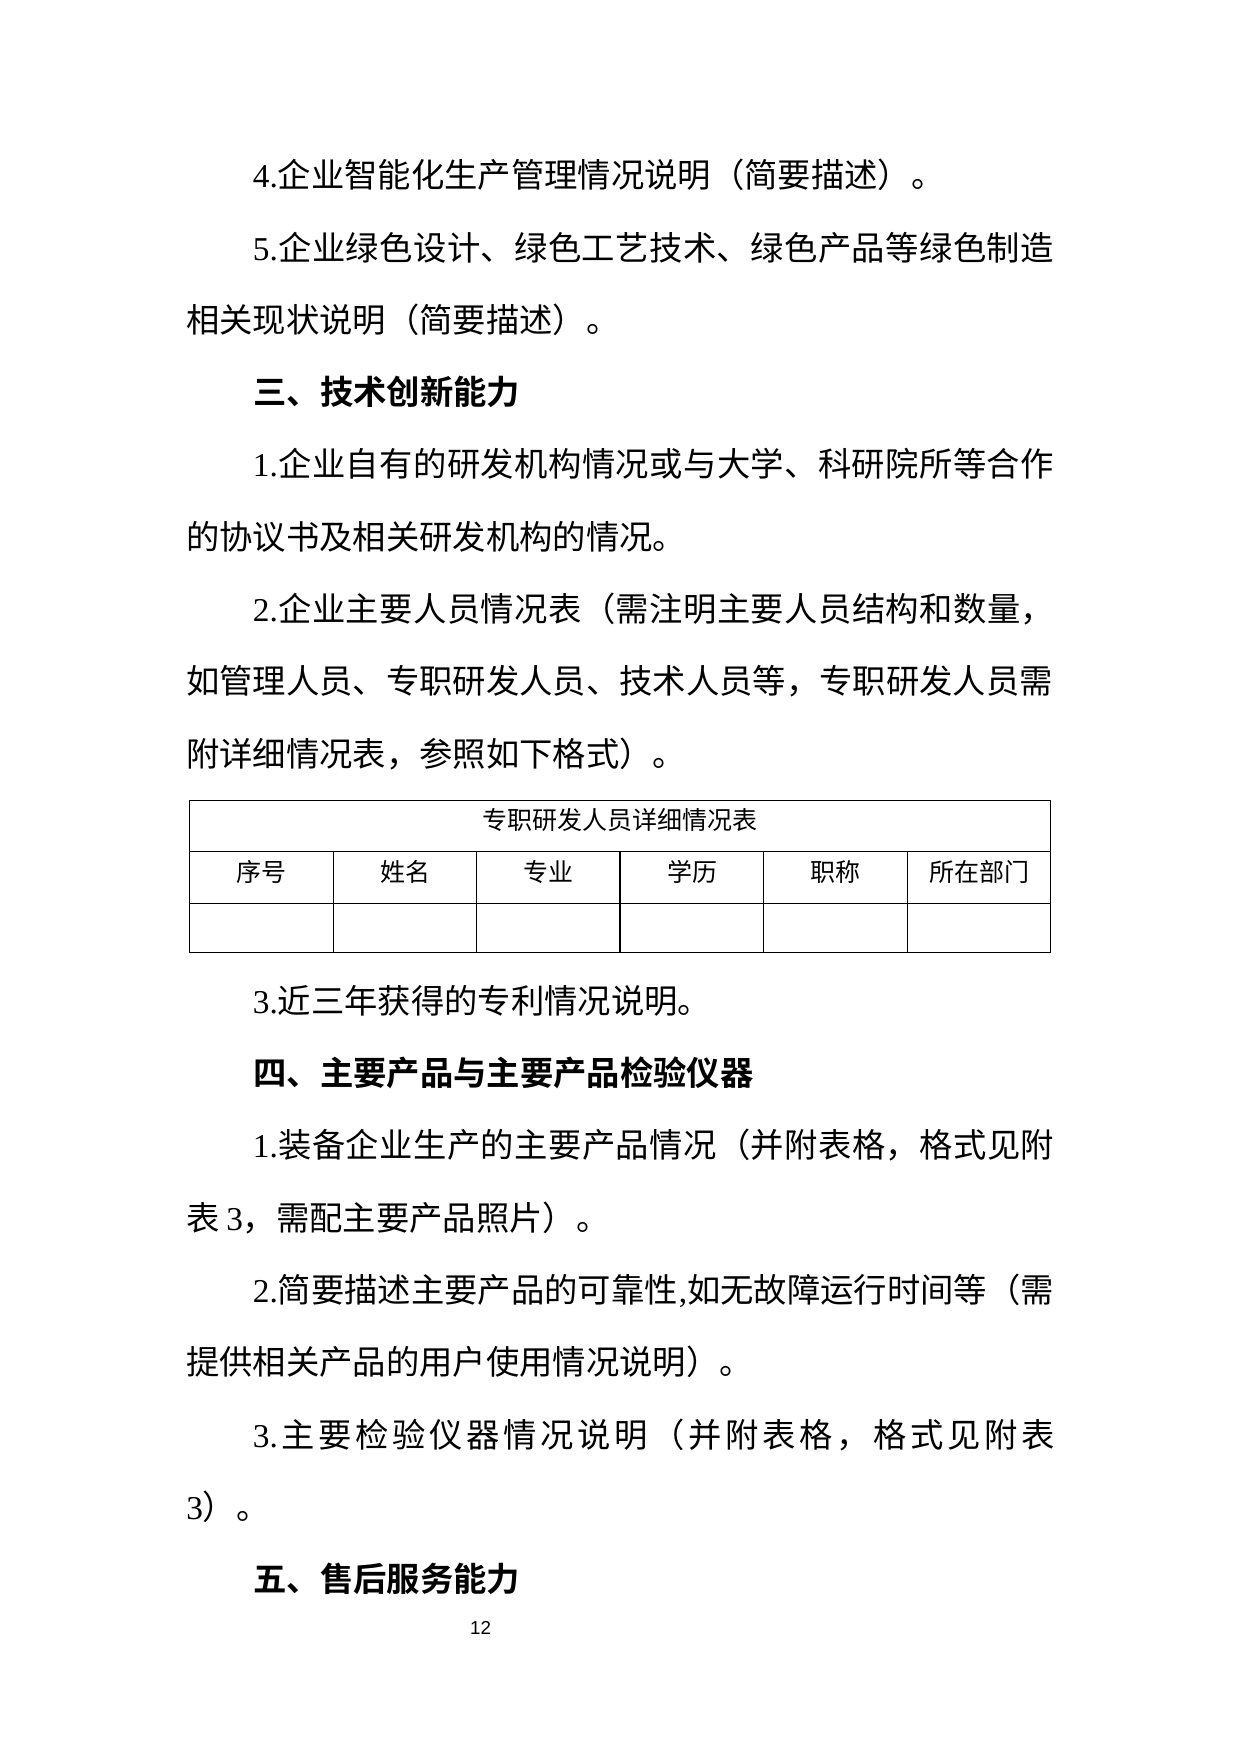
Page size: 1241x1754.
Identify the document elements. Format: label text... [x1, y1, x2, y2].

table_cell [621, 904, 763, 952]
text 3.主要检验仪器情况说明（并附表格，格式见附表3）。 [186, 1408, 1054, 1529]
text 1.装备企业生产的主要产品情况（并附表格，格式见附表3，需配主要产品照片）。 [186, 1119, 1054, 1240]
table_cell 专业 [477, 852, 619, 903]
table_header 专职研发人员详细情况表 [190, 801, 1050, 851]
text 4.企业智能化生产管理情况说明（简要描述）。 [186, 149, 1054, 197]
table_cell [908, 904, 1050, 952]
text 2.企业主要人员情况表（需注明主要人员结构和数量，如管理人员、专职研发人员、技术人员等，专职研发人员需附详细情况表，参照如下格式）。 [186, 583, 1054, 776]
table_cell 序号 [190, 852, 333, 903]
text 2.简要描述主要产品的可靠性,如无故障运行时间等（需提供相关产品的用户使用情况说明）。 [186, 1264, 1054, 1384]
table_cell 所在部门 [908, 852, 1050, 903]
text 三、技术创新能力 [186, 366, 1054, 414]
text 5.企业绿色设计、绿色工艺技术、绿色产品等绿色制造相关现状说明（简要描述）。 [186, 221, 1054, 342]
table_cell 学历 [621, 852, 763, 903]
table_cell [764, 904, 907, 952]
table_cell 姓名 [334, 852, 476, 903]
text 3.近三年获得的专利情况说明。 [186, 974, 1054, 1023]
table_cell 职称 [764, 852, 907, 903]
table_cell [190, 904, 333, 952]
table_cell [477, 904, 619, 952]
text 五、售后服务能力 [186, 1553, 1054, 1601]
table_cell [334, 904, 476, 952]
text 1.企业自有的研发机构情况或与大学、科研院所等合作的协议书及相关研发机构的情况。 [186, 438, 1054, 559]
text 四、主要产品与主要产品检验仪器 [186, 1047, 1054, 1095]
